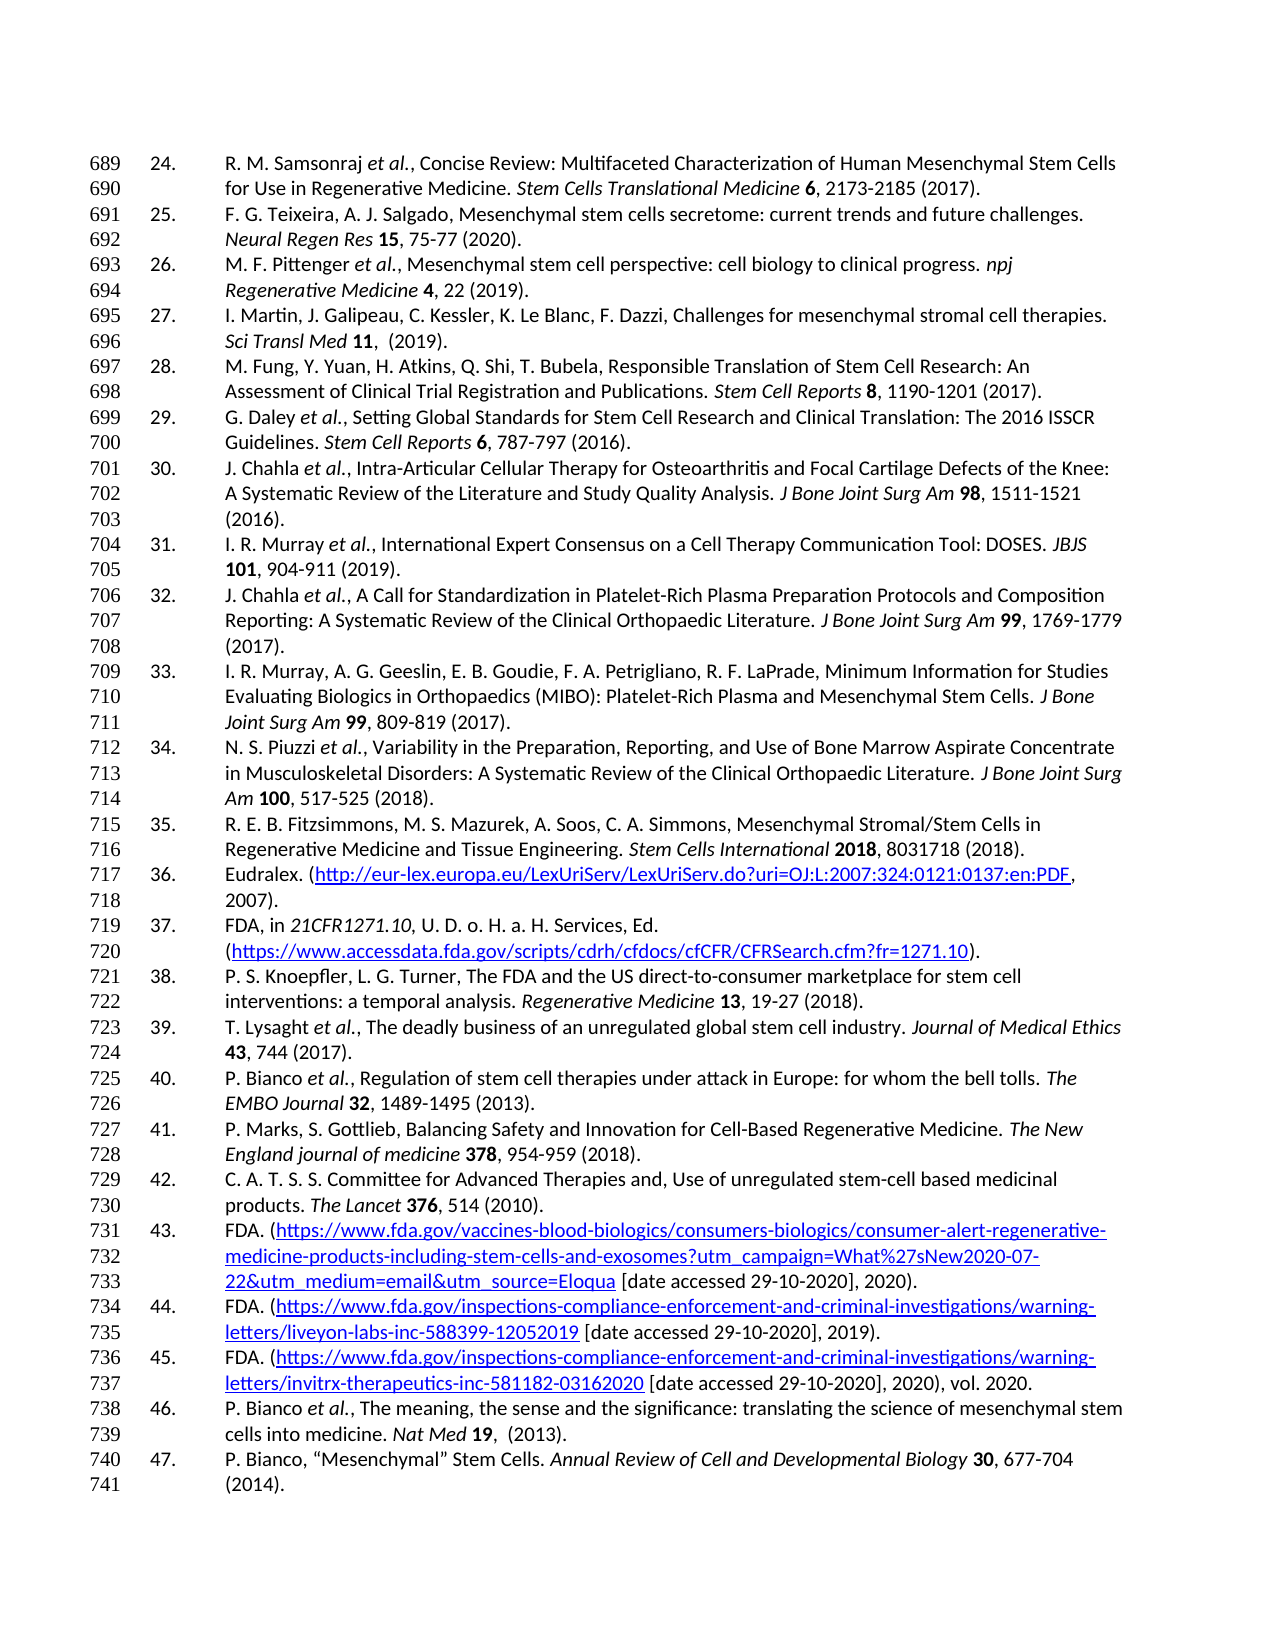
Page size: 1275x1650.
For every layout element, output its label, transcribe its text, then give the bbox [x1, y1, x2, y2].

text 38. P. S. Knoepfler, L. G. Turner, The FDA and the US direct-to-consumer marketplace for stem cell interventions: a temporal analysis. Regenerative Medicine 13, 19-27 (2018). [150, 963, 1125, 1014]
text 25. F. G. Teixeira, A. J. Salgado, Mesenchymal stem cells secretome: current trends and future challenges. Neural Regen Res 15, 75-77 (2020). [150, 201, 1125, 252]
text 34. N. S. Piuzzi et al., Variability in the Preparation, Reporting, and Use of Bone Marrow Aspirate Concentrate in Musculoskeletal Disorders: A Systematic Review of the Clinical Orthopaedic Literature. J Bone Joint Surg Am 100, 517-525 (2018). [150, 734, 1125, 811]
text 26. M. F. Pittenger et al., Mesenchymal stem cell perspective: cell biology to clinical progress. npj Regenerative Medicine 4, 22 (2019). [150, 252, 1125, 302]
text 31. I. R. Murray et al., International Expert Consensus on a Cell Therapy Communication Tool: DOSES. JBJS 101, 904-911 (2019). [150, 531, 1125, 582]
text 41. P. Marks, S. Gottlieb, Balancing Safety and Innovation for Cell-Based Regenerative Medicine. The New England journal of medicine 378, 954-959 (2018). [150, 1116, 1125, 1167]
text 43. FDA. (https://www.fda.gov/vaccines-blood-biologics/consumers-biologics/consumer-alert-regenerative-medicine-products-including-stem-cells-and-exosomes?utm_campaign=What%27sNew2020-07-22&utm_medium=email&utm_source=Eloqua [date accessed 29-10-2020], 2020). [150, 1217, 1125, 1294]
text 29. G. Daley et al., Setting Global Standards for Stem Cell Research and Clinical Translation: The 2016 ISSCR Guidelines. Stem Cell Reports 6, 787-797 (2016). [150, 404, 1125, 455]
text 45. FDA. (https://www.fda.gov/inspections-compliance-enforcement-and-criminal-investigations/warning-letters/invitrx-therapeutics-inc-581182-03162020 [date accessed 29-10-2020], 2020), vol. 2020. [150, 1344, 1125, 1395]
text 30. J. Chahla et al., Intra-Articular Cellular Therapy for Osteoarthritis and Focal Cartilage Defects of the Knee: A Systematic Review of the Literature and Study Quality Analysis. J Bone Joint Surg Am 98, 1511-1521 (2016). [150, 455, 1125, 531]
text 46. P. Bianco et al., The meaning, the sense and the significance: translating the science of mesenchymal stem cells into medicine. Nat Med 19, (2013). [150, 1395, 1125, 1446]
text 40. P. Bianco et al., Regulation of stem cell therapies under attack in Europe: for whom the bell tolls. The EMBO Journal 32, 1489-1495 (2013). [150, 1065, 1125, 1116]
text 35. R. E. B. Fitzsimmons, M. S. Mazurek, A. Soos, C. A. Simmons, Mesenchymal Stromal/Stem Cells in Regenerative Medicine and Tissue Engineering. Stem Cells International 2018, 8031718 (2018). [150, 811, 1125, 862]
text 37. FDA, in 21CFR1271.10, U. D. o. H. a. H. Services, Ed. (https://www.accessdata.fda.gov/scripts/cdrh/cfdocs/cfCFR/CFRSearch.cfm?fr=1271.10). [150, 912, 1125, 963]
text 32. J. Chahla et al., A Call for Standardization in Platelet-Rich Plasma Preparation Protocols and Composition Reporting: A Systematic Review of the Clinical Orthopaedic Literature. J Bone Joint Surg Am 99, 1769-1779 (2017). [150, 582, 1125, 658]
text 33. I. R. Murray, A. G. Geeslin, E. B. Goudie, F. A. Petrigliano, R. F. LaPrade, Minimum Information for Studies Evaluating Biologics in Orthopaedics (MIBO): Platelet-Rich Plasma and Mesenchymal Stem Cells. J Bone Joint Surg Am 99, 809-819 (2017). [150, 658, 1125, 734]
text 44. FDA. (https://www.fda.gov/inspections-compliance-enforcement-and-criminal-investigations/warning-letters/liveyon-labs-inc-588399-12052019 [date accessed 29-10-2020], 2019). [150, 1294, 1125, 1344]
text 27. I. Martin, J. Galipeau, C. Kessler, K. Le Blanc, F. Dazzi, Challenges for mesenchymal stromal cell therapies. Sci Transl Med 11, (2019). [150, 302, 1125, 353]
text 36. Eudralex. (http://eur-lex.europa.eu/LexUriServ/LexUriServ.do?uri=OJ:L:2007:324:0121:0137:en:PDF, 2007). [150, 862, 1125, 912]
text 24. R. M. Samsonraj et al., Concise Review: Multifaceted Characterization of Human Mesenchymal Stem Cells for Use in Regenerative Medicine. Stem Cells Translational Medicine 6, 2173-2185 (2017). [150, 150, 1125, 201]
text 39. T. Lysaght et al., The deadly business of an unregulated global stem cell industry. Journal of Medical Ethics 43, 744 (2017). [150, 1014, 1125, 1065]
text 28. M. Fung, Y. Yuan, H. Atkins, Q. Shi, T. Bubela, Responsible Translation of Stem Cell Research: An Assessment of Clinical Trial Registration and Publications. Stem Cell Reports 8, 1190-1201 (2017). [150, 353, 1125, 404]
text 47. P. Bianco, “Mesenchymal” Stem Cells. Annual Review of Cell and Developmental Biology 30, 677-704 (2014). [150, 1446, 1125, 1497]
text 42. C. A. T. S. S. Committee for Advanced Therapies and, Use of unregulated stem-cell based medicinal products. The Lancet 376, 514 (2010). [150, 1167, 1125, 1217]
